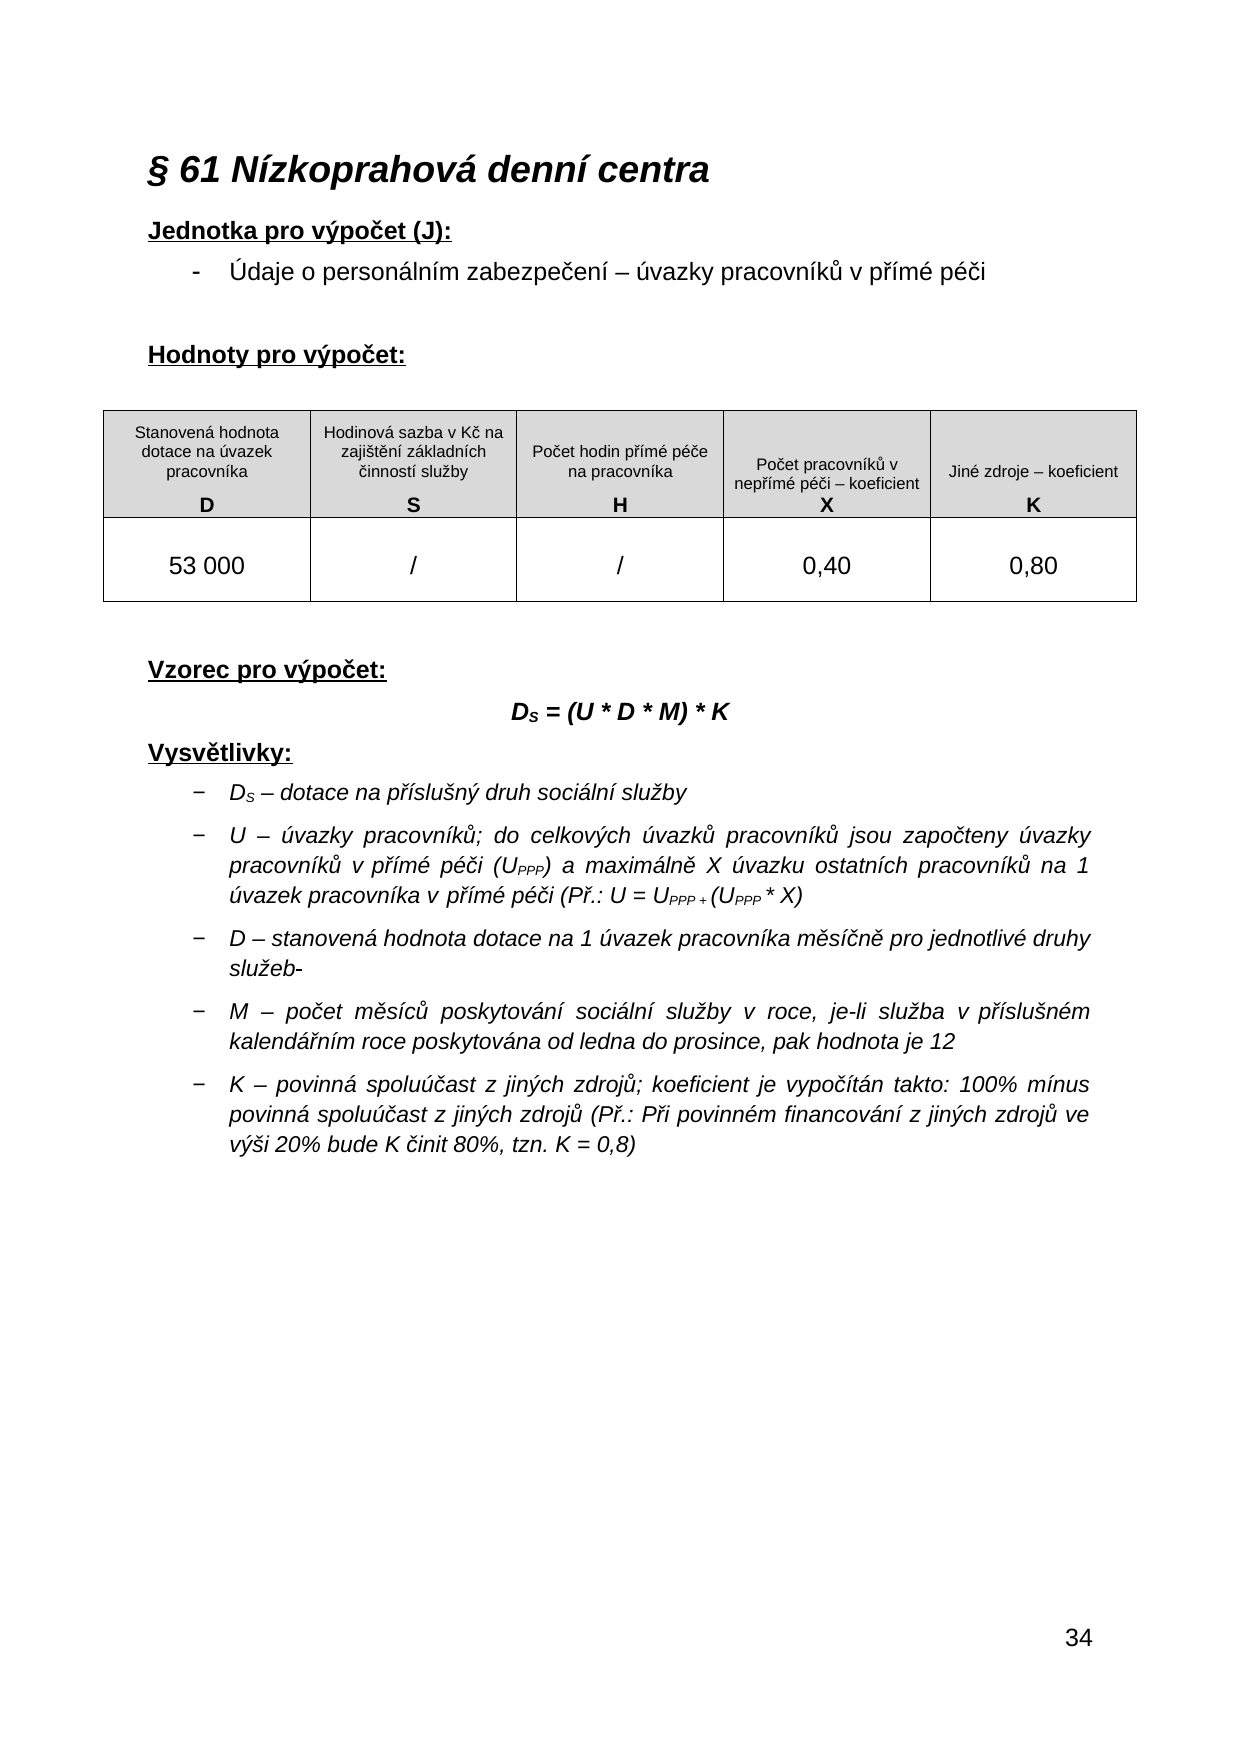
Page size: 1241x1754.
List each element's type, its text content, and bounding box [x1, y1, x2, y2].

text Vysvětlivky: [148, 738, 1093, 767]
text Jednotka pro výpočet (J): [148, 216, 1093, 244]
table_header Jiné zdroje – koeficient K [931, 411, 1136, 517]
text Hodnoty pro výpočet: [148, 339, 1093, 368]
table_cell 0,40 [724, 518, 930, 601]
table_header Hodinová sazba v Kč na zajištění základních činností služby S [311, 411, 516, 517]
table_header Stanovená hodnota dotace na úvazek pracovníka D [104, 411, 310, 517]
table_header Počet pracovníků v nepřímé péči – koeficient X [724, 411, 930, 517]
text DS = (U * D * M) * K [148, 697, 1093, 725]
table_header Počet hodin přímé péče na pracovníka H [517, 411, 723, 517]
text Vzorec pro výpočet: [148, 655, 1093, 684]
list DS – dotace na příslušný druh sociální služby [192, 779, 1093, 806]
text § 61 Nízkoprahová denní centra [148, 148, 1093, 191]
list U – úvazky pracovníků; do celkových úvazků pracovníků jsou započteny úvazky pracovníků v přímé péči (UPPP) a maximálně X úvazku ostatních pracovníků na 1 úvazek pracovníka v přímé péči (Př.: U = UPPP + (UPPP * X) [192, 822, 1093, 909]
table_cell / [517, 518, 723, 601]
list K – povinná spoluúčast z jiných zdrojů; koeficient je vypočítán takto: 100% mínus povinná spoluúčast z jiných zdrojů (Př.: Při povinném financování z jiných zdrojů ve výši 20% bude K činit 80%, tzn. K = 0,8) [192, 1071, 1093, 1158]
table_cell / [311, 518, 516, 601]
list D – stanovená hodnota dotace na 1 úvazek pracovníka měsíčně pro jednotlivé druhy služeb [192, 925, 1093, 982]
list Údaje o personálním zabezpečení – úvazky pracovníků v přímé péči [192, 257, 1093, 286]
table_cell 53 000 [104, 518, 310, 601]
table_cell 0,80 [931, 518, 1136, 601]
list M – počet měsíců poskytování sociální služby v roce, je-li služba v příslušném kalendářním roce poskytována od ledna do prosince, pak hodnota je 12 [192, 998, 1093, 1054]
